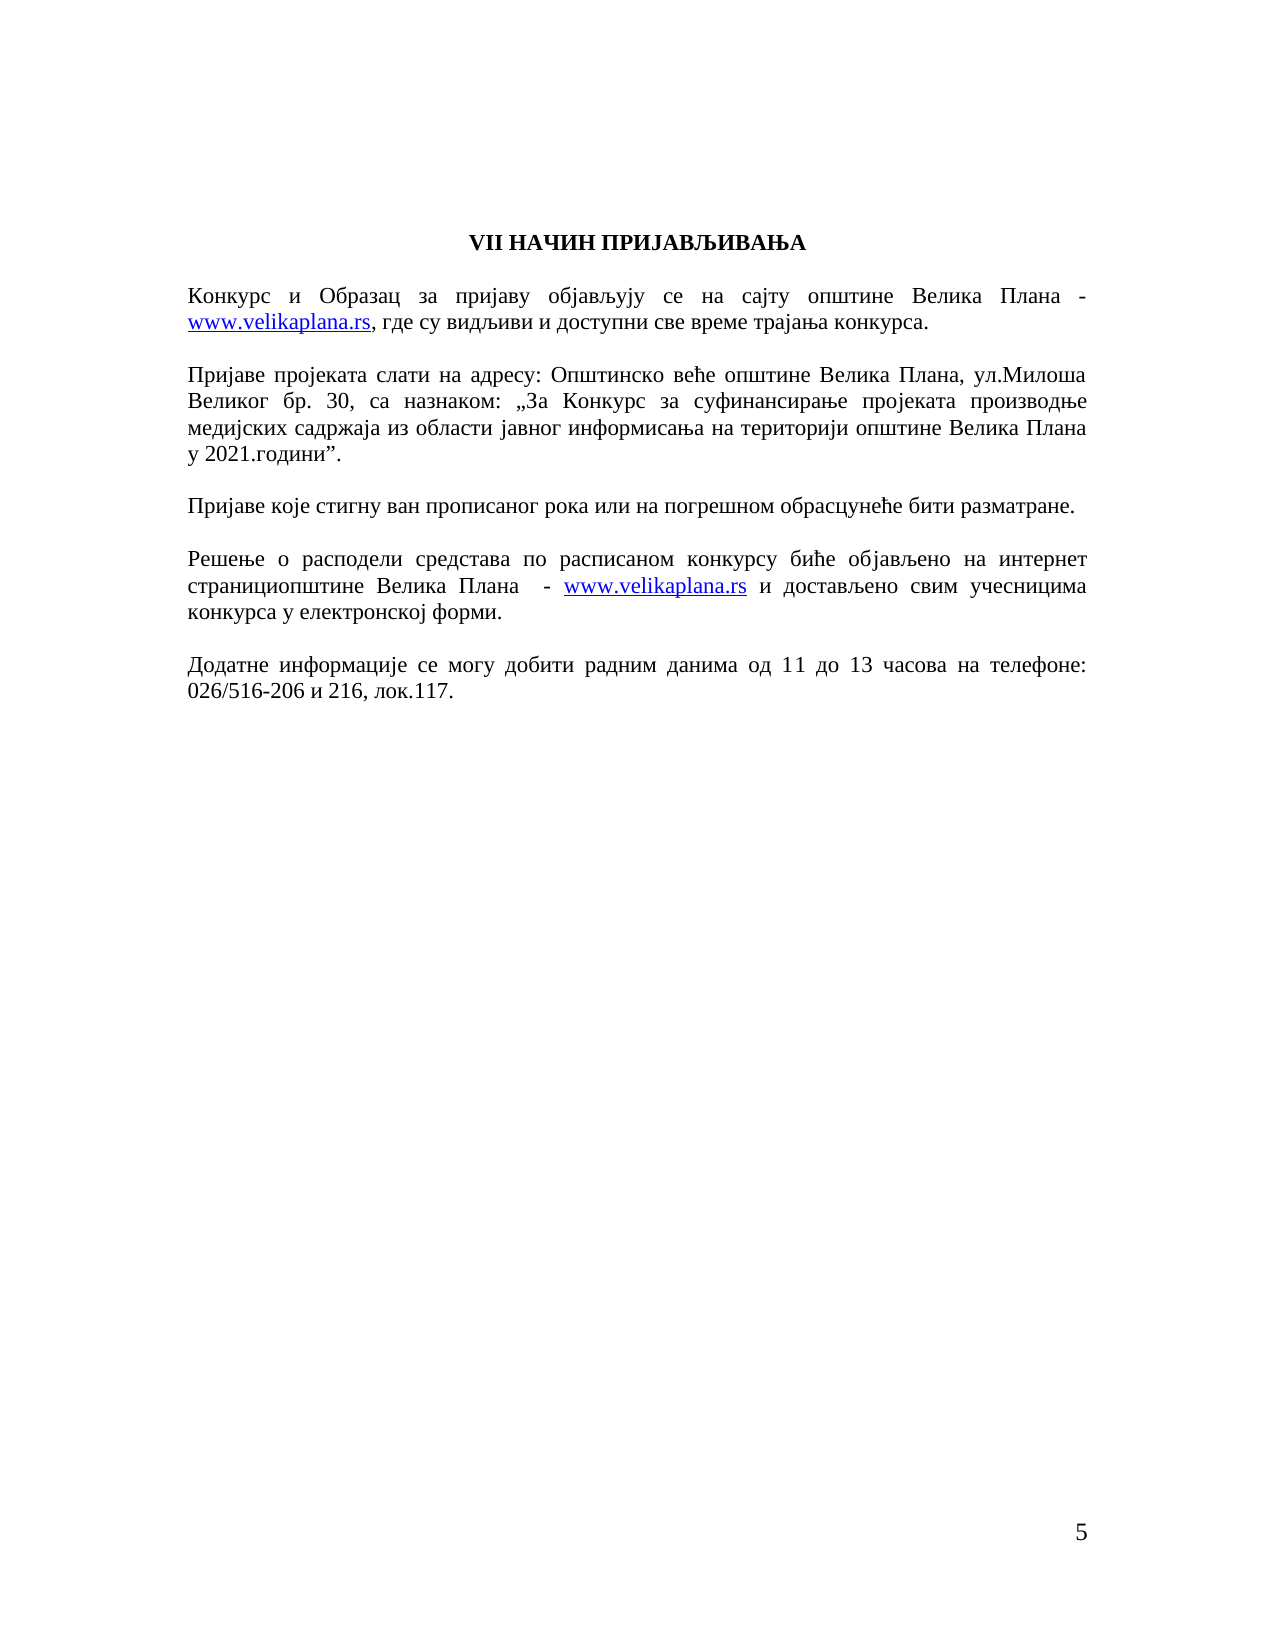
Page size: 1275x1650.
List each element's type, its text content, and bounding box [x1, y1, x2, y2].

text Додатне информациjе се могу добити радним данима од 11 до 13 часова на телефоне: 026/516-206 и 216, лок.117. [187, 651, 1087, 703]
text VII НАЧИН ПРИЈАВЉИВАЊА [187, 229, 1087, 255]
text Пријаве које стигну ван прописаног рока или на погрешном обрасцунеће бити разматране. [187, 493, 1087, 519]
text Пријаве пројеката слати на адресу: Општинско веће општине Велика Плана, ул.Милоша Великог бр. 30, са назнаком: „За Конкурс за суфинансирање проjеката производње медијских садржаја из области jавног информисања на територији општине Велика Плана у 2021.години”. [187, 361, 1087, 466]
text Решење о расподели средстава по расписаном конкурсу биће обjављено на интернет странициопштине Велика Плана - www.velikaplana.rs и достављено свим учесницима конкурса у електронској форми. [187, 545, 1087, 624]
text Конкурс и Образац за пријаву обjављују се на сајту општине Велика Плана -www.velikaplana.rs, где су видљиви и доступни све време трајања конкурса. [187, 282, 1087, 334]
